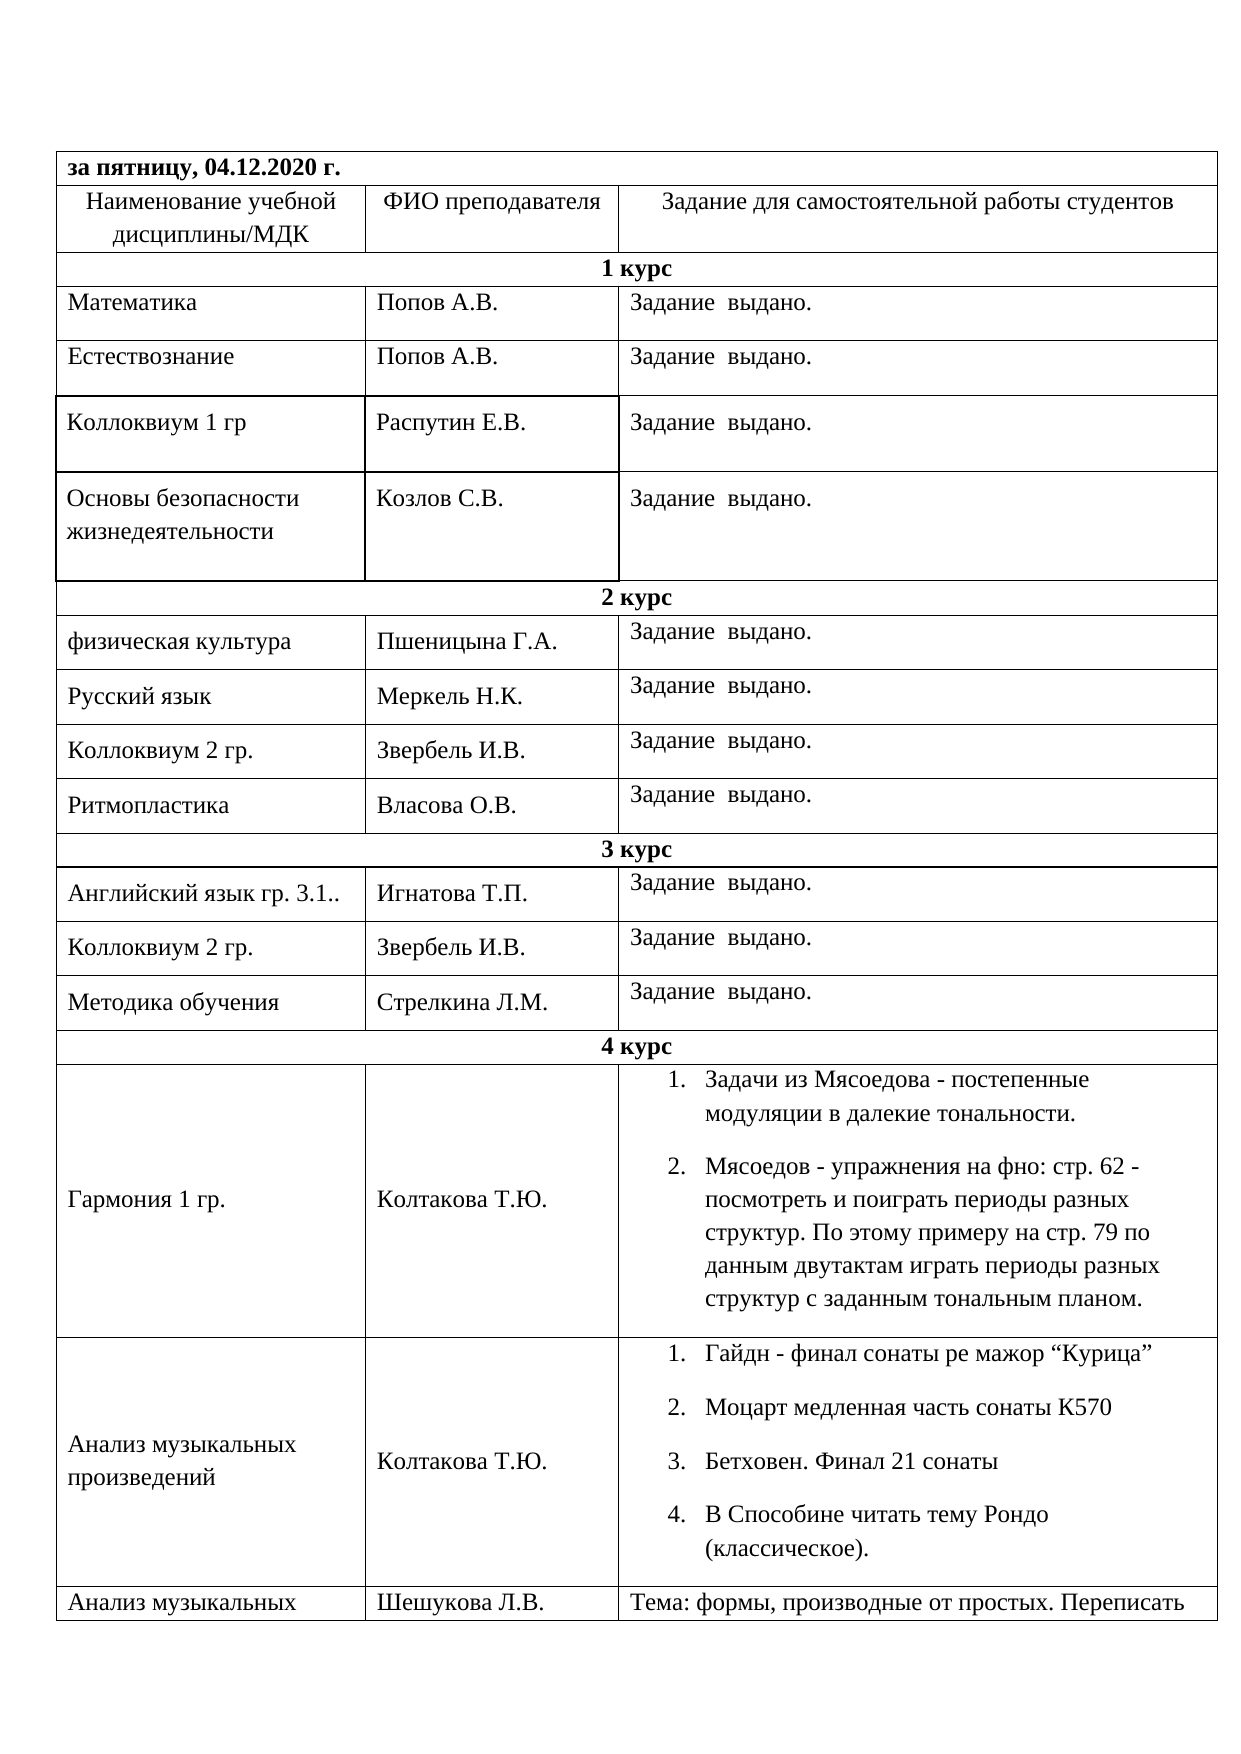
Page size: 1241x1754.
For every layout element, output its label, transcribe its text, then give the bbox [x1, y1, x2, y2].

table_cell Распутин Е.В. [366, 397, 618, 471]
table_cell Математика [57, 287, 365, 340]
table_cell Пшеницына Г.А. [366, 616, 618, 669]
table_cell Английский язык гр. 3.1.. [57, 868, 365, 921]
table_cell Русский язык [57, 670, 365, 724]
table_cell Естествознание [57, 341, 365, 394]
table_cell Стрелкина Л.М. [366, 976, 618, 1030]
table_cell Звербель И.В. [366, 922, 618, 975]
table_cell Задание выдано. [620, 396, 1217, 471]
table_cell Козлов С.В. [366, 473, 618, 580]
table_cell 2 курс [57, 581, 1217, 615]
table_cell Задание выдано. [619, 341, 1217, 394]
table_cell Коллоквиум 2 гр. [57, 725, 365, 778]
table_cell Гармония 1 гр. [57, 1065, 365, 1337]
table_cell физическая культура [57, 616, 365, 669]
table_cell Наименование учебной дисциплины/МДК [57, 186, 365, 252]
table_cell Звербель И.В. [366, 725, 618, 778]
table_cell Задание выдано. [619, 725, 1217, 778]
table_cell Анализ музыкальных произведений [57, 1338, 365, 1586]
table_cell Шешукова Л.В. [366, 1587, 618, 1620]
table_cell ФИО преподавателя [366, 186, 618, 252]
table_cell 3 курс [57, 834, 1217, 866]
table_cell Игнатова Т.П. [366, 868, 618, 921]
table_cell Попов А.В. [366, 341, 618, 394]
table_cell Гайдн - финал сонаты ре мажор “Курица” Моцарт медленная часть сонаты К570 Бетховен. Финал 21 сонаты В Способине читать тему Рондо (классическое). [619, 1338, 1217, 1586]
table_cell Коллоквиум 2 гр. [57, 922, 365, 975]
table_cell Задачи из Мясоедова - постепенные модуляции в далекие тональности. Мясоедов - упражнения на фно: стр. 62 - посмотреть и поиграть периоды разных структур. По этому примеру на стр. 79 по данным двутактам играть периоды разных структур с заданным тональным планом. [619, 1065, 1217, 1337]
table_cell Попов А.В. [366, 287, 618, 340]
table_cell Ритмопластика [57, 779, 365, 833]
table_cell Задание выдано. [619, 976, 1217, 1030]
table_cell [57, 1587, 365, 1620]
table_cell 4 курс [57, 1031, 1217, 1063]
table_header за пятницу, 04.12.2020 г. [57, 152, 1217, 185]
table_cell Задание выдано. [619, 779, 1217, 833]
table_cell Власова О.В. [366, 779, 618, 833]
table_cell Задание выдано. [619, 868, 1217, 921]
table_cell 1 курс [57, 253, 1217, 286]
table_cell Задание выдано. [619, 616, 1217, 669]
table_cell Коллоквиум 1 гр [57, 397, 364, 471]
table_cell Методика обучения [57, 976, 365, 1030]
table_cell Задание выдано. [619, 670, 1217, 724]
table_cell Колтакова Т.Ю. [366, 1338, 618, 1586]
table_cell Основы безопасности жизнедеятельности [57, 473, 364, 580]
table_cell Задание для самостоятельной работы студентов [619, 186, 1217, 252]
table_cell Задание выдано. [620, 472, 1217, 580]
table_cell Колтакова Т.Ю. [366, 1065, 618, 1337]
table_cell Задание выдано. [619, 287, 1217, 340]
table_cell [619, 1587, 1217, 1620]
table_cell Меркель Н.К. [366, 670, 618, 724]
table_cell Задание выдано. [619, 922, 1217, 975]
